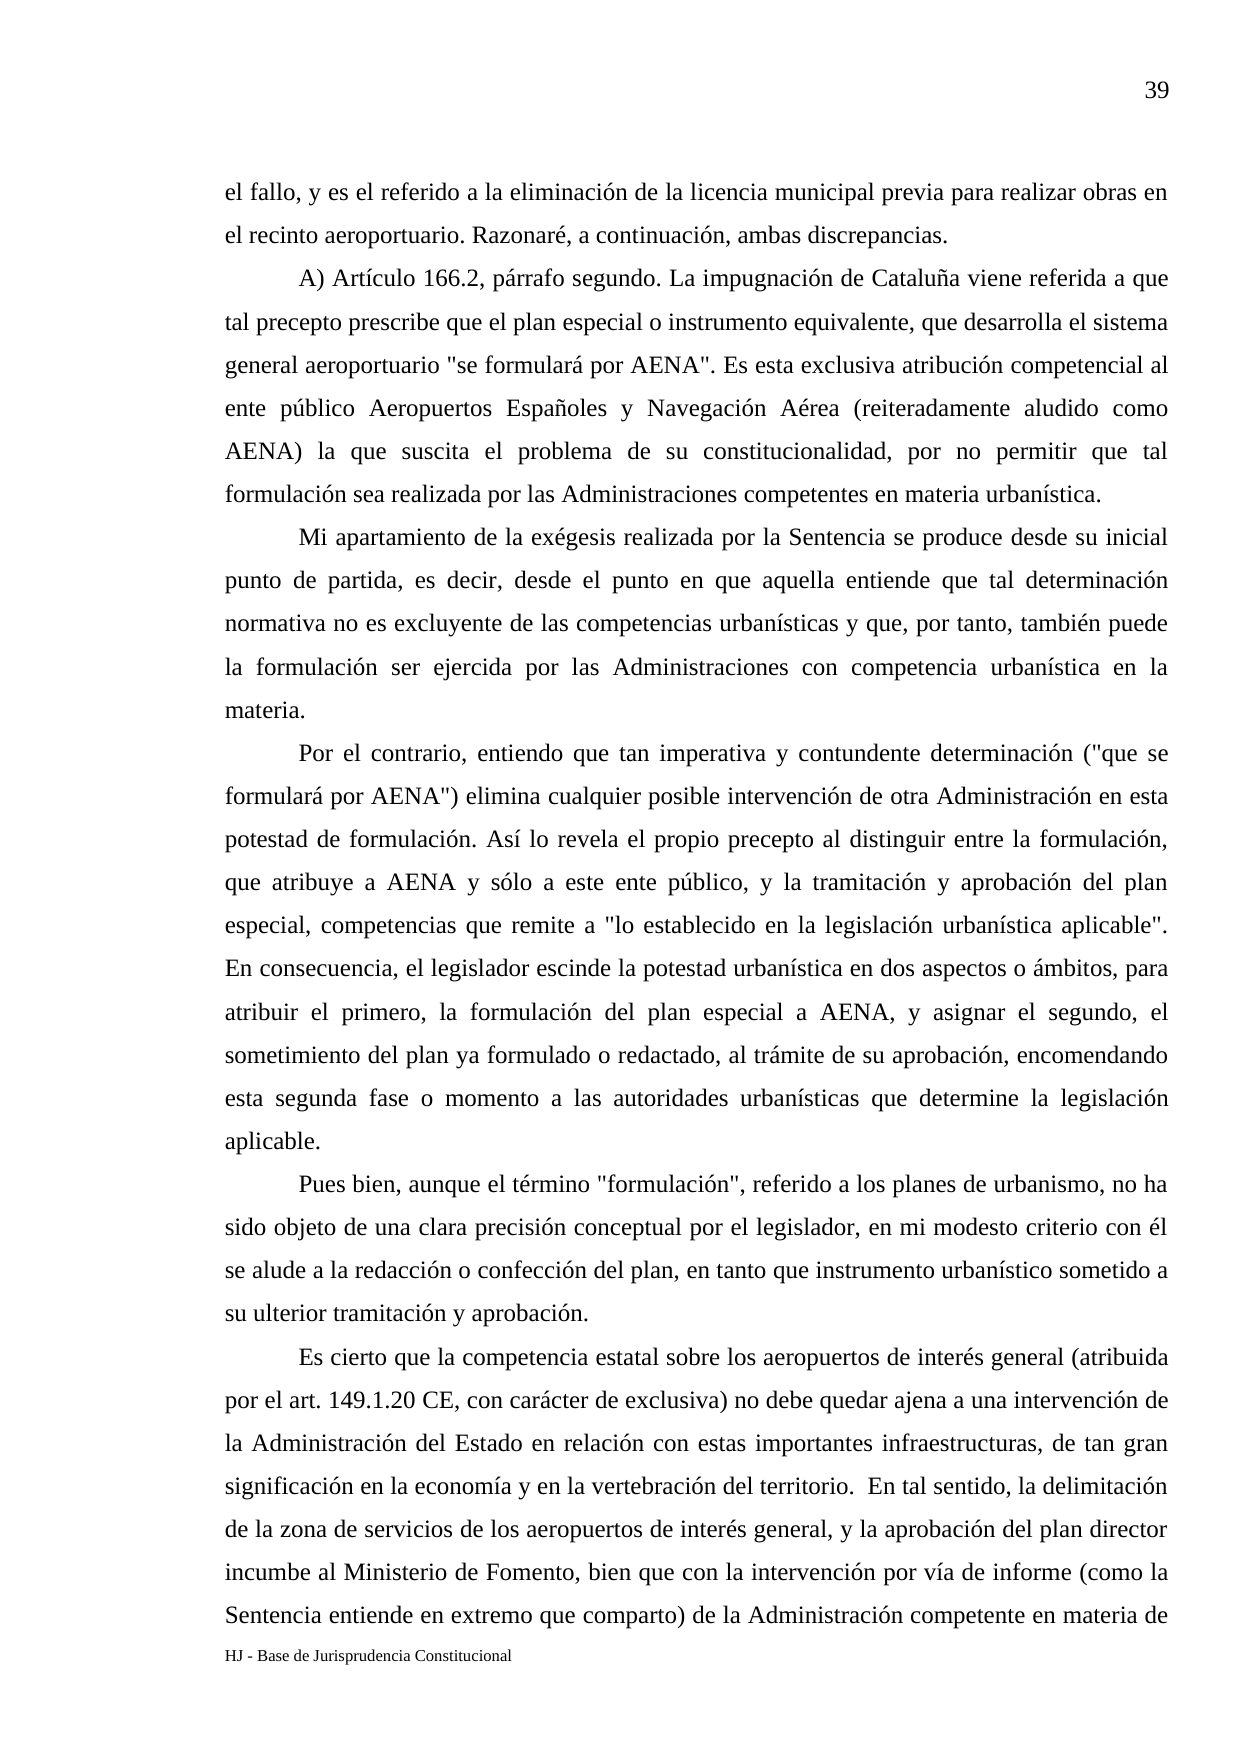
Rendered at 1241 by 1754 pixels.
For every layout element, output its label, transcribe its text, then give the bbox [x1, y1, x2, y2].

text A) Artículo 166.2, párrafo segundo. La impugnación de Cataluña viene referida a que tal precepto prescribe que el plan especial o instrumento equivalente, que desarrolla el sistema general aeroportuario "se formulará por AENA". Es esta exclusiva atribución competencial al ente público Aeropuertos Españoles y Navegación Aérea (reiteradamente aludido como AENA) la que suscita el problema de su constitucionalidad, por no permitir que tal formulación sea realizada por las Administraciones competentes en materia urbanística. [224, 263, 1169, 508]
text Pues bien, aunque el término "formulación", referido a los planes de urbanismo, no ha sido objeto de una clara precisión conceptual por el legislador, en mi modesto criterio con él se alude a la redacción o confección del plan, en tanto que instrumento urbanístico sometido a su ulterior tramitación y aprobación. [224, 1169, 1169, 1327]
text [224, 1342, 1169, 1629]
text Mi apartamiento de la exégesis realizada por la Sentencia se produce desde su inicial punto de partida, es decir, desde el punto en que aquella entiende que tal determinación normativa no es excluyente de las competencias urbanísticas y que, por tanto, también puede la formulación ser ejercida por las Administraciones con competencia urbanística en la materia. [224, 522, 1169, 723]
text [224, 177, 1169, 249]
text Por el contrario, entiendo que tan imperativa y contundente determinación ("que se formulará por AENA") elimina cualquier posible intervención de otra Administración en esta potestad de formulación. Así lo revela el propio precepto al distinguir entre la formulación, que atribuye a AENA y sólo a este ente público, y la tramitación y aprobación del plan especial, competencias que remite a "lo establecido en la legislación urbanística aplicable". En consecuencia, el legislador escinde la potestad urbanística en dos aspectos o ámbitos, para atribuir el primero, la formulación del plan especial a AENA, y asignar el segundo, el sometimiento del plan ya formulado o redactado, al trámite de su aprobación, encomendando esta segunda fase o momento a las autoridades urbanísticas que determine la legislación aplicable. [224, 738, 1169, 1155]
